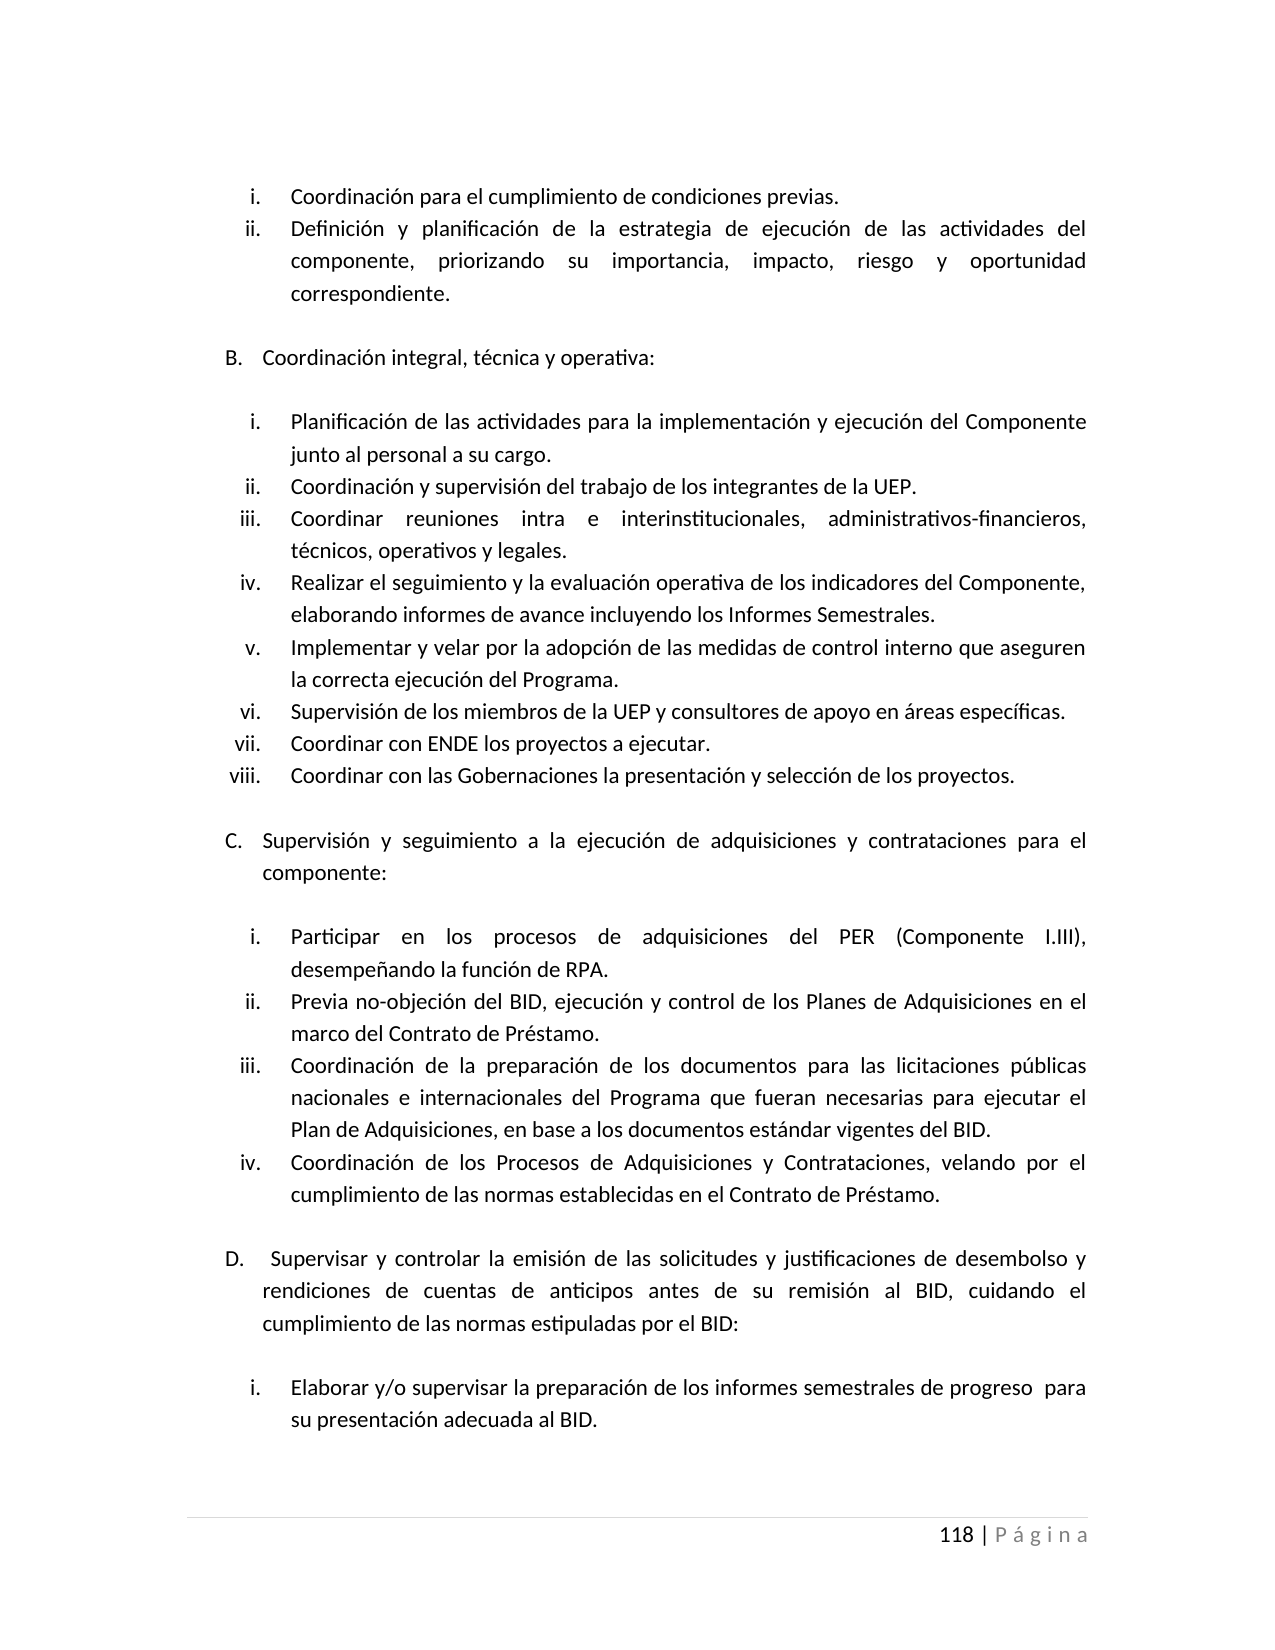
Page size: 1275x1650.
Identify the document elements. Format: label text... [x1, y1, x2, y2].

list Realizar el seguimiento y la evaluación operativa de los indicadores del Componente, elaborando informes de avance incluyendo los Informes Semestrales. [261, 568, 1088, 629]
list Coordinación para el cumplimiento de condiciones previas. [261, 182, 1088, 210]
list Definición y planificación de la estrategia de ejecución de las actividades del componente, priorizando su importancia, impacto, riesgo y oportunidad correspondiente. [261, 214, 1088, 307]
list Coordinar con ENDE los proyectos a ejecutar. [261, 729, 1088, 757]
list Elaborar y/o supervisar la preparación de los informes semestrales de progreso para su presentación adecuada al BID. [261, 1373, 1088, 1433]
list Participar en los procesos de adquisiciones del PER (Componente I.III), desempeñando la función de RPA. [261, 922, 1088, 983]
list Planificación de las actividades para la implementación y ejecución del Componente junto al personal a su cargo. [261, 407, 1088, 468]
list Coordinación y supervisión del trabajo de los integrantes de la UEP. [261, 472, 1088, 500]
list Supervisión de los miembros de la UEP y consultores de apoyo en áreas específicas. [261, 697, 1088, 725]
list Supervisión y seguimiento a la ejecución de adquisiciones y contrataciones para el componente: [225, 826, 1088, 886]
list Coordinación de los Procesos de Adquisiciones y Contrataciones, velando por el cumplimiento de las normas establecidas en el Contrato de Préstamo. [261, 1148, 1088, 1208]
list Coordinar con las Gobernaciones la presentación y selección de los proyectos. [261, 762, 1088, 789]
list Supervisar y controlar la emisión de las solicitudes y justificaciones de desembolso y rendiciones de cuentas de anticipos antes de su remisión al BID, cuidando el cumplimiento de las normas estipuladas por el BID: [225, 1244, 1088, 1337]
list Previa no-objeción del BID, ejecución y control de los Planes de Adquisiciones en el marco del Contrato de Préstamo. [261, 987, 1088, 1047]
list Coordinar reuniones intra e interinstitucionales, administrativos-financieros, técnicos, operativos y legales. [261, 504, 1088, 564]
list Coordinación integral, técnica y operativa: [225, 343, 1088, 371]
list Coordinación de la preparación de los documentos para las licitaciones públicas nacionales e internacionales del Programa que fueran necesarias para ejecutar el Plan de Adquisiciones, en base a los documentos estándar vigentes del BID. [261, 1051, 1088, 1144]
list Implementar y velar por la adopción de las medidas de control interno que aseguren la correcta ejecución del Programa. [261, 633, 1088, 693]
